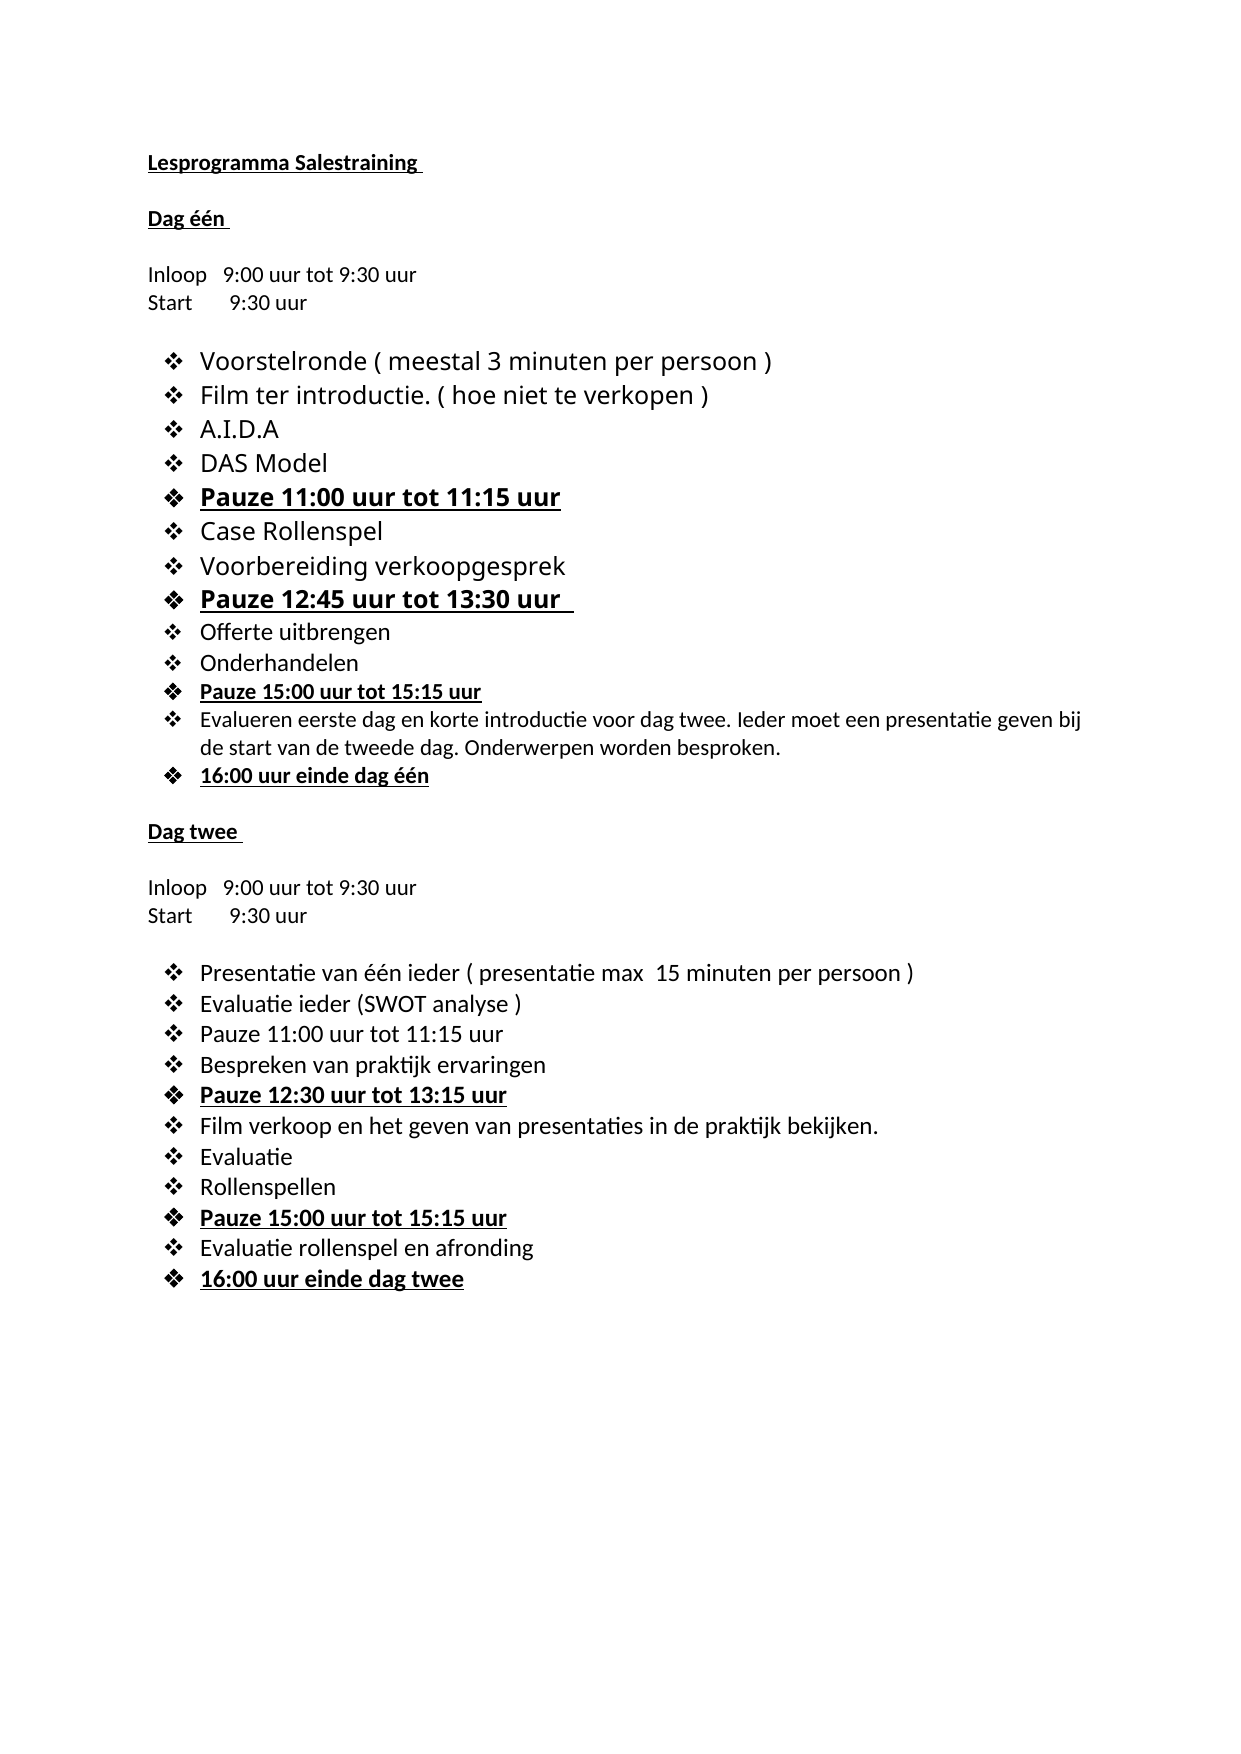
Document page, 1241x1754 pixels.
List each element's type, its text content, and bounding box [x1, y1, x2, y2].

list Pauze 11:00 uur tot 11:15 uur [162, 1018, 1093, 1049]
list Pauze 15:00 uur tot 15:15 uur [162, 677, 1093, 705]
text Lesprogramma Salestraining [148, 148, 1093, 176]
list Onderhandelen [162, 647, 1093, 677]
list 16:00 uur einde dag twee [162, 1263, 1093, 1293]
list Pauze 12:45 uur tot 13:30 uur [162, 582, 1093, 616]
list Film verkoop en het geven van presentaties in de praktijk bekijken. [162, 1110, 1093, 1141]
text Inloop 9:00 uur tot 9:30 uur [148, 873, 1093, 901]
list Evaluatie ieder (SWOT analyse ) [162, 988, 1093, 1018]
text Dag één [148, 204, 1093, 232]
list Pauze 11:00 uur tot 11:15 uur [162, 480, 1093, 514]
list 16:00 uur einde dag één [162, 761, 1093, 789]
list Presentatie van één ieder ( presentatie max 15 minuten per persoon ) [162, 957, 1093, 988]
list Pauze 12:30 uur tot 13:15 uur [162, 1079, 1093, 1110]
text Inloop 9:00 uur tot 9:30 uur [148, 260, 1093, 288]
list Voorstelronde ( meestal 3 minuten per persoon ) [162, 344, 1093, 378]
text Start 9:30 uur [148, 901, 1093, 929]
text Start 9:30 uur [148, 288, 1093, 316]
list Film ter introductie. ( hoe niet te verkopen ) [162, 378, 1093, 412]
list Pauze 15:00 uur tot 15:15 uur [162, 1202, 1093, 1232]
list Rollenspellen [162, 1171, 1093, 1202]
list DAS Model [162, 446, 1093, 480]
list Voorbereiding verkoopgesprek [162, 548, 1093, 582]
list Evaluatie rollenspel en afronding [162, 1232, 1093, 1263]
list Evalueren eerste dag en korte introductie voor dag twee. Ieder moet een presentatie geven bij de start van de tweede dag. Onderwerpen worden besproken. [162, 705, 1093, 761]
list Offerte uitbrengen [162, 616, 1093, 647]
text Dag twee [148, 817, 1093, 845]
list Bespreken van praktijk ervaringen [162, 1049, 1093, 1079]
list Case Rollenspel [162, 514, 1093, 548]
list A.I.D.A [162, 412, 1093, 446]
list Evaluatie [162, 1141, 1093, 1171]
